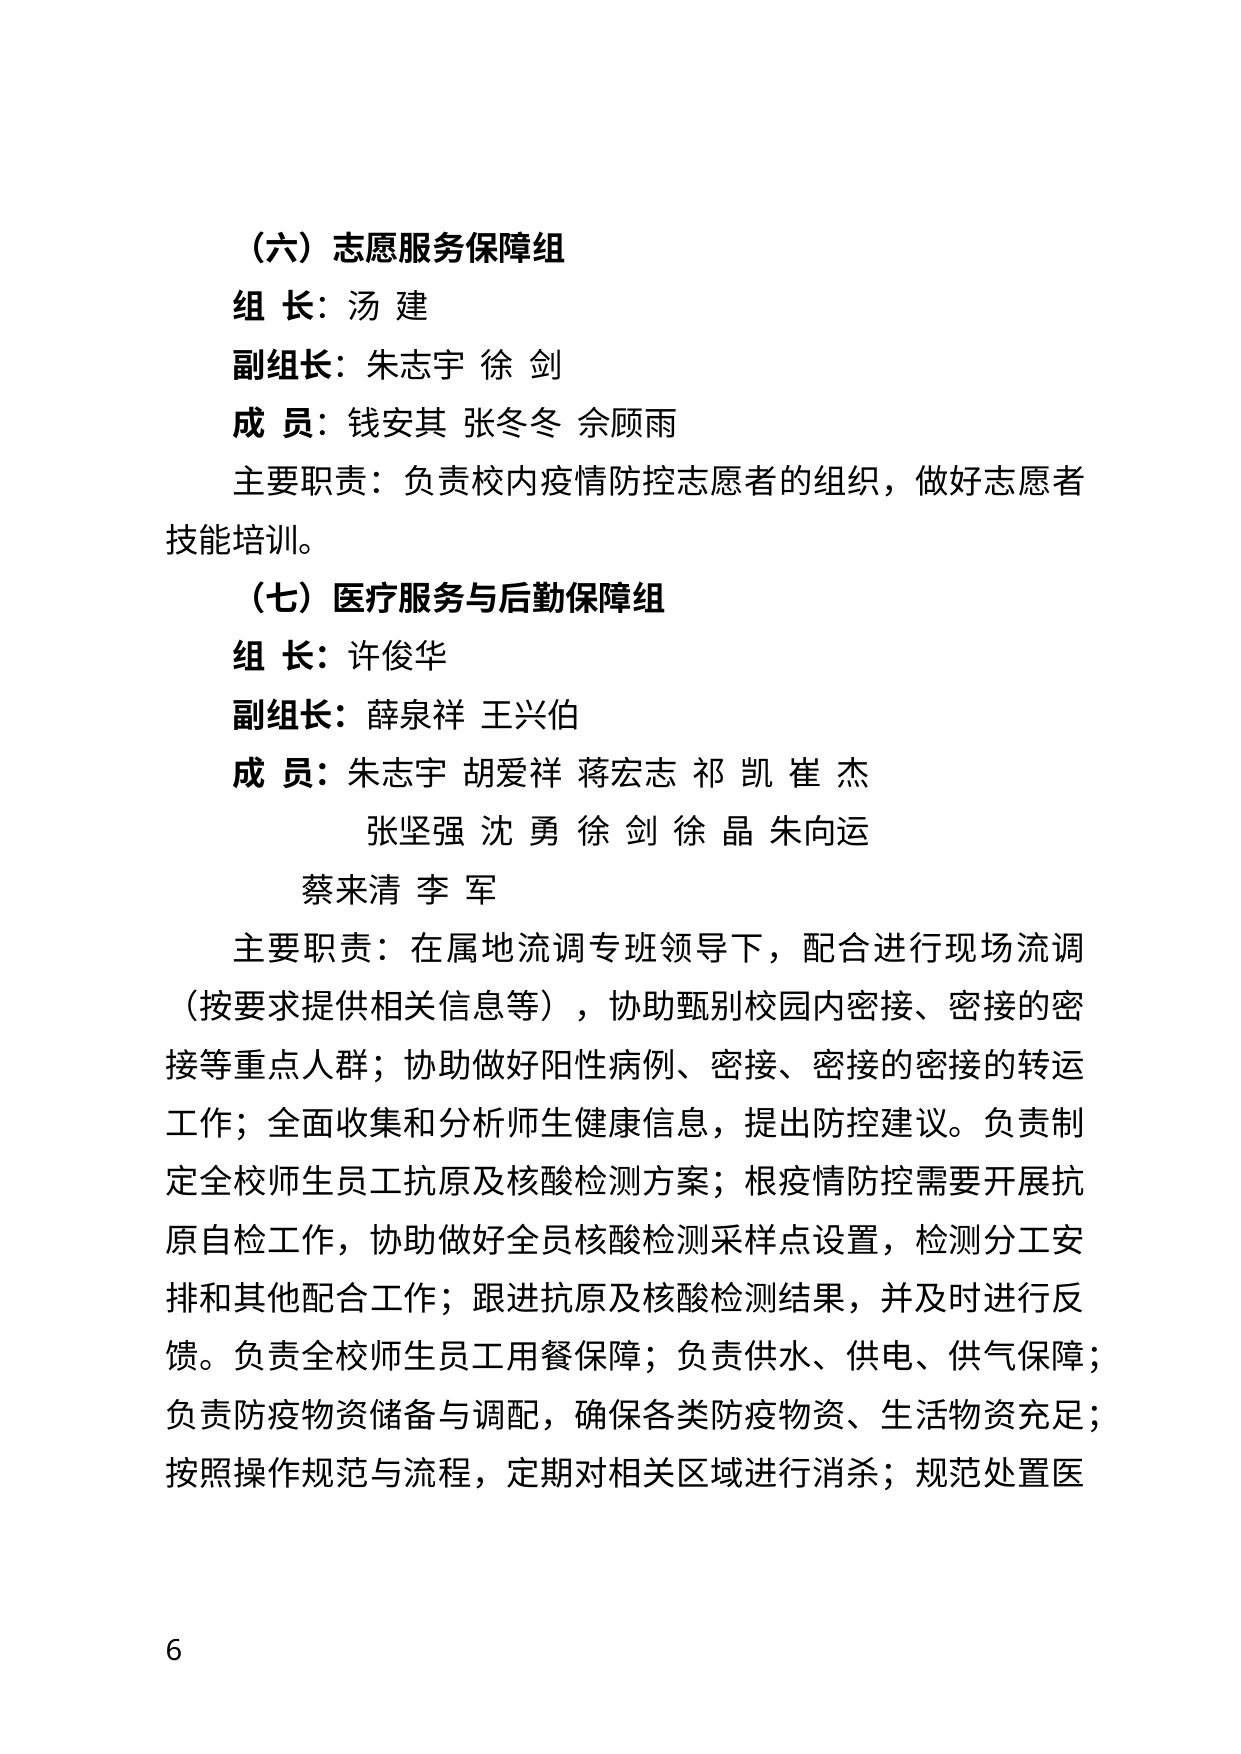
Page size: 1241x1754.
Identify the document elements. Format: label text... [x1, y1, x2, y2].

text （六）志愿服务保障组 [165, 214, 1087, 272]
text 组 长：许俊华 [165, 622, 1087, 680]
text 张坚强 沈 勇 徐 剑 徐 晶 朱向运 [165, 797, 1087, 855]
text 组 长：汤 建 [165, 272, 1087, 330]
text 副组长：朱志宇 徐 剑 [165, 330, 1087, 389]
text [165, 914, 1087, 1497]
text 成 员：朱志宇 胡爱祥 蒋宏志 祁 凯 崔 杰 [165, 739, 1087, 797]
text （七）医疗服务与后勤保障组 [165, 564, 1087, 622]
text 副组长：薛泉祥 王兴伯 [165, 680, 1087, 739]
text 蔡来清 李 军 [165, 855, 1087, 914]
text 成 员：钱安其 张冬冬 佘顾雨 [165, 389, 1087, 447]
text 主要职责：负责校内疫情防控志愿者的组织，做好志愿者技能培训。 [165, 447, 1087, 564]
